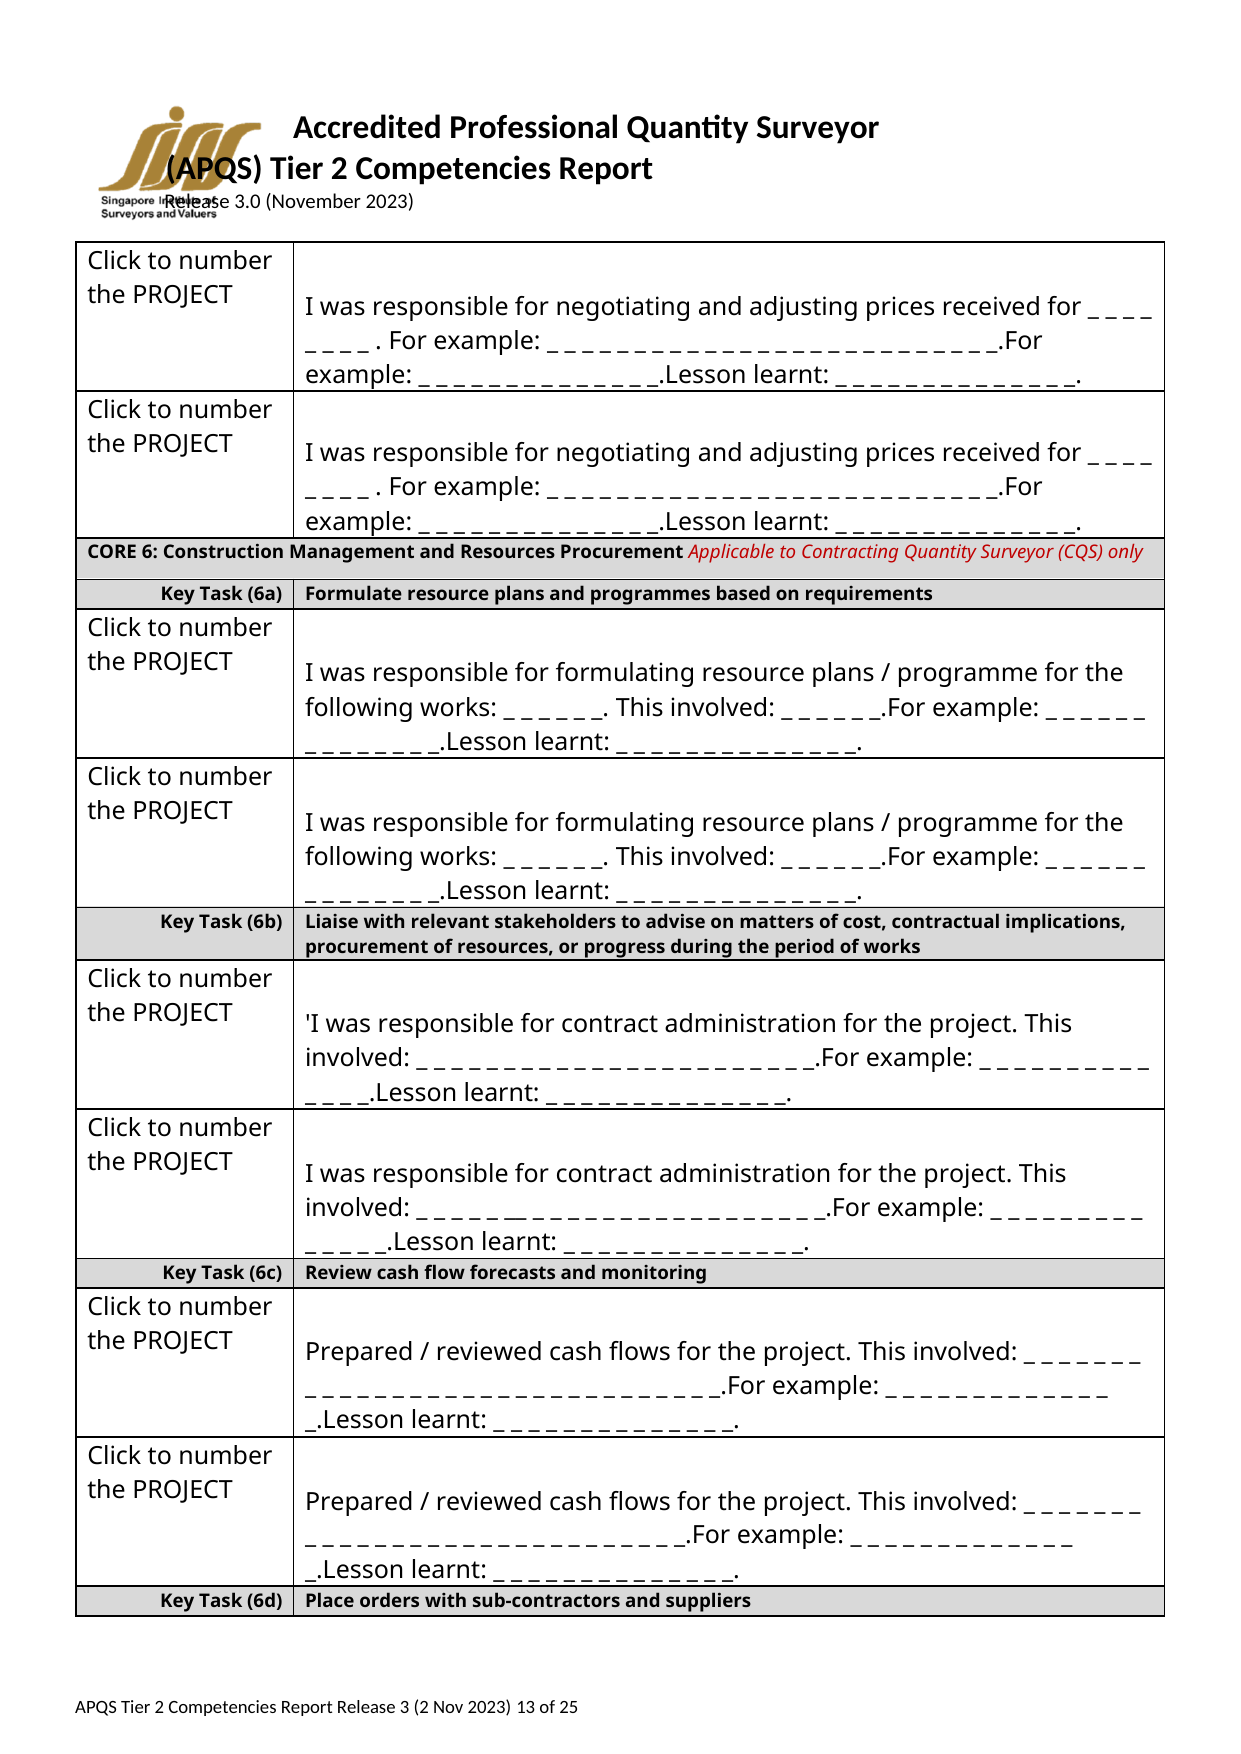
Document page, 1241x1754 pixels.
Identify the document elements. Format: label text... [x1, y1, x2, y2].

picture [94, 103, 265, 228]
table_cell Key Task (6b) [77, 908, 293, 959]
table_cell CORE 6: Construction Management and Resources Procurement Applicable to Contracting Quantity Surveyor (CQS) only [77, 539, 1164, 578]
table_cell Review cash flow forecasts and monitoring [294, 1259, 1164, 1287]
table_cell Key Task (6d) [77, 1587, 293, 1615]
table_cell [294, 1289, 1164, 1436]
table_cell Liaise with relevant stakeholders to advise on matters of cost, contractual implications, procurement of resources, or progress during the period of works [294, 908, 1164, 959]
table_cell [294, 243, 1164, 390]
table_cell Key Task (6a) [77, 580, 293, 608]
table_cell Formulate resource plans and programmes based on requirements [294, 580, 1164, 608]
table_cell Key Task (6c) [77, 1259, 293, 1287]
table_cell Place orders with sub-contractors and suppliers [294, 1587, 1164, 1615]
